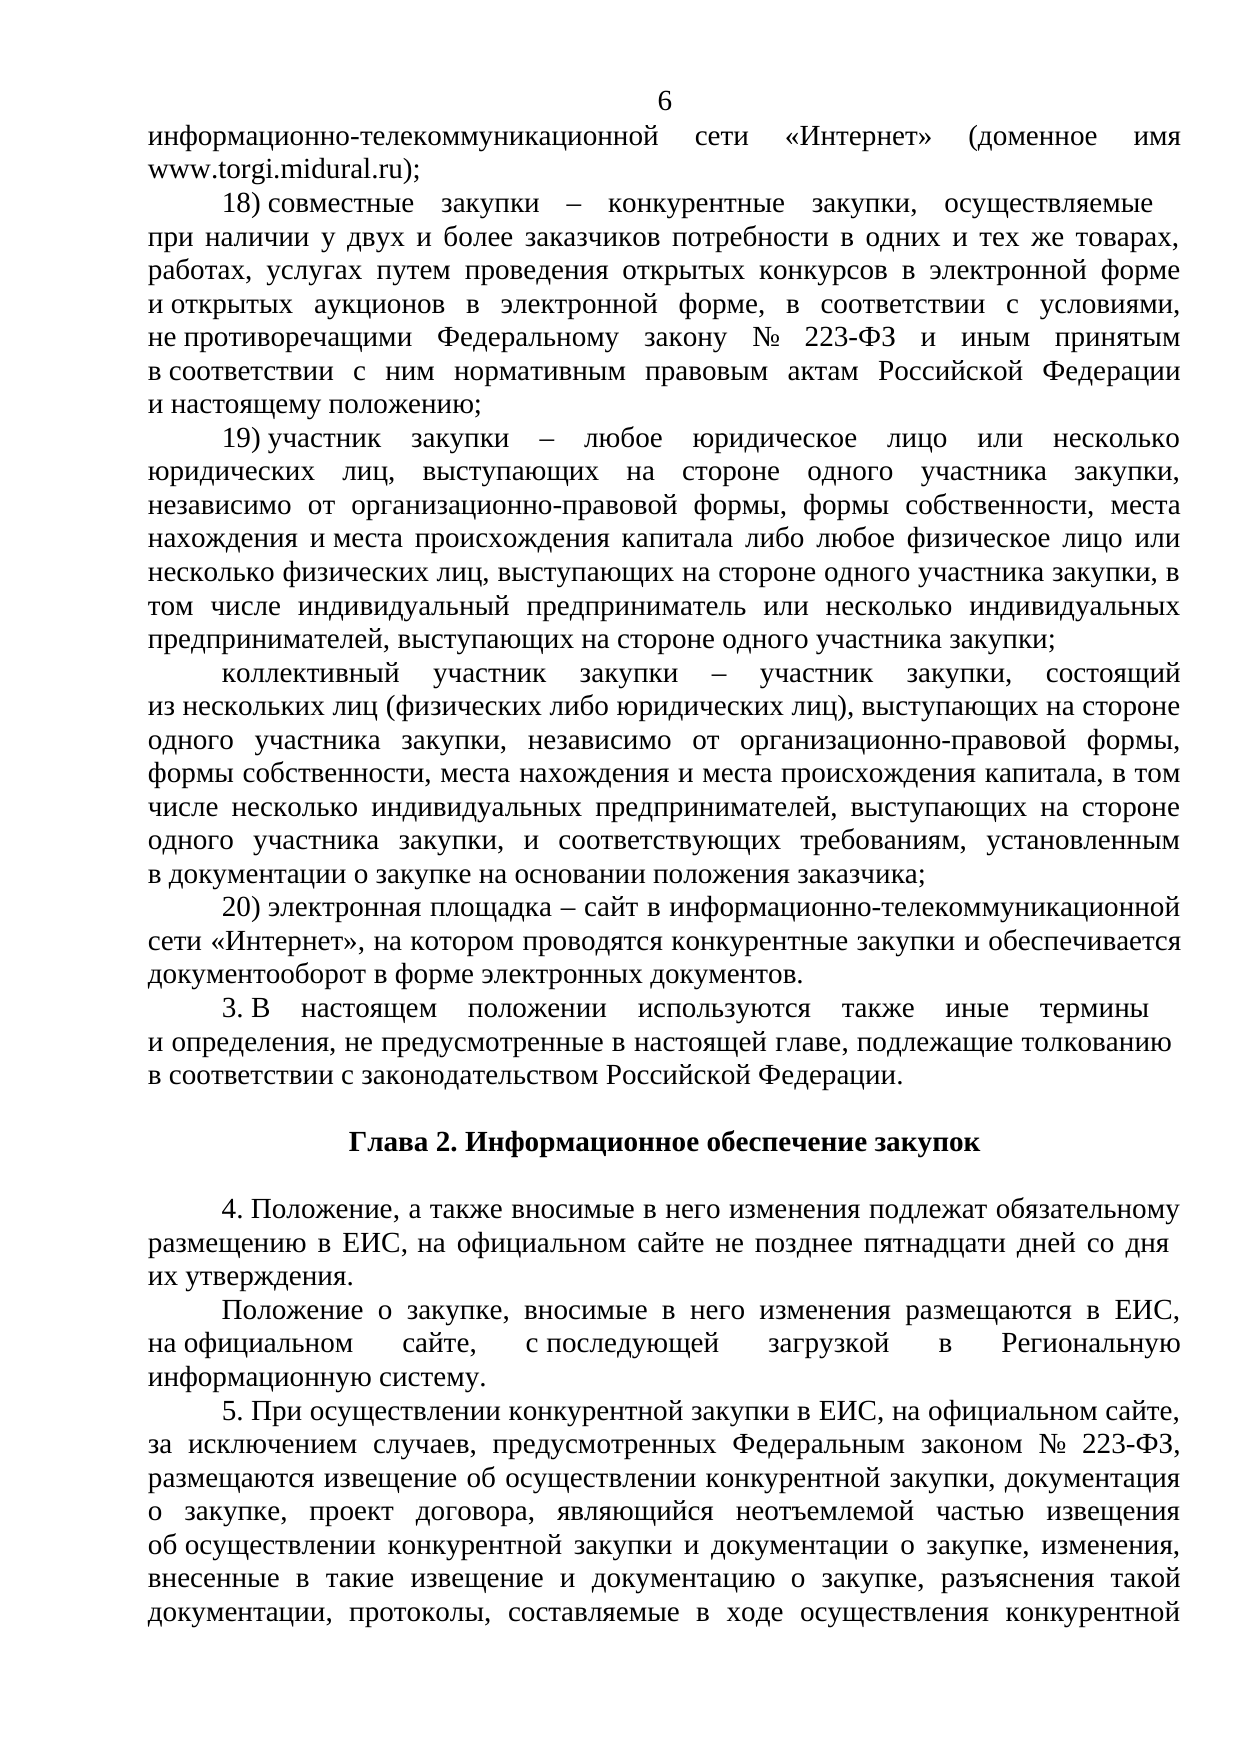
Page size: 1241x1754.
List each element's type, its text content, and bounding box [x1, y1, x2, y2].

text Глава 2. Информационное обеспечение закупок [148, 1124, 1181, 1158]
text 19) участник закупки – любое юридическое лицо или несколько юридических лиц, выступающих на стороне одного участника закупки, независимо от организационно-правовой формы, формы собственности, места нахождения и места происхождения капитала либо любое физическое лицо или несколько физических лиц, выступающих на стороне одного участника закупки, в том числе индивидуальный предприниматель или несколько индивидуальных предпринимателей, выступающих на стороне одного участника закупки; [148, 420, 1181, 655]
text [148, 118, 1181, 185]
text 20) электронная площадка – сайт в информационно-телекоммуникационной сети «Интернет», на котором проводятся конкурентные закупки и обеспечивается документооборот в форме электронных документов. [148, 889, 1181, 990]
text 18) совместные закупки – конкурентные закупки, осуществляемые при наличии у двух и более заказчиков потребности в одних и тех же товарах, работах, услугах путем проведения открытых конкурсов в электронной форме и открытых аукционов в электронной форме, в соответствии с условиями, не противоречащими Федеральному закону № 223-ФЗ и иным принятым в соответствии с ним нормативным правовым актам Российской Федерации и настоящему положению; [148, 185, 1181, 420]
text коллективный участник закупки – участник закупки, состоящий из нескольких лиц (физических либо юридических лиц), выступающих на стороне одного участника закупки, независимо от организационно-правовой формы, формы собственности, места нахождения и места происхождения капитала, в том числе несколько индивидуальных предпринимателей, выступающих на стороне одного участника закупки, и соответствующих требованиям, установленным в документации о закупке на основании положения заказчика; [148, 655, 1181, 889]
text 3. В настоящем положении используются также иные термины и определения, не предусмотренные в настоящей главе, подлежащие толкованию в соответствии с законодательством Российской Федерации. [148, 990, 1181, 1091]
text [148, 1393, 1181, 1627]
text 4. Положение, а также вносимые в него изменения подлежат обязательному размещению в ЕИС, на официальном сайте не позднее пятнадцати дней со дня их утверждения. [148, 1191, 1181, 1292]
text Положение о закупке, вносимые в него изменения размещаются в ЕИС, на официальном сайте, с последующей загрузкой в Региональную информационную систему. [148, 1292, 1181, 1393]
